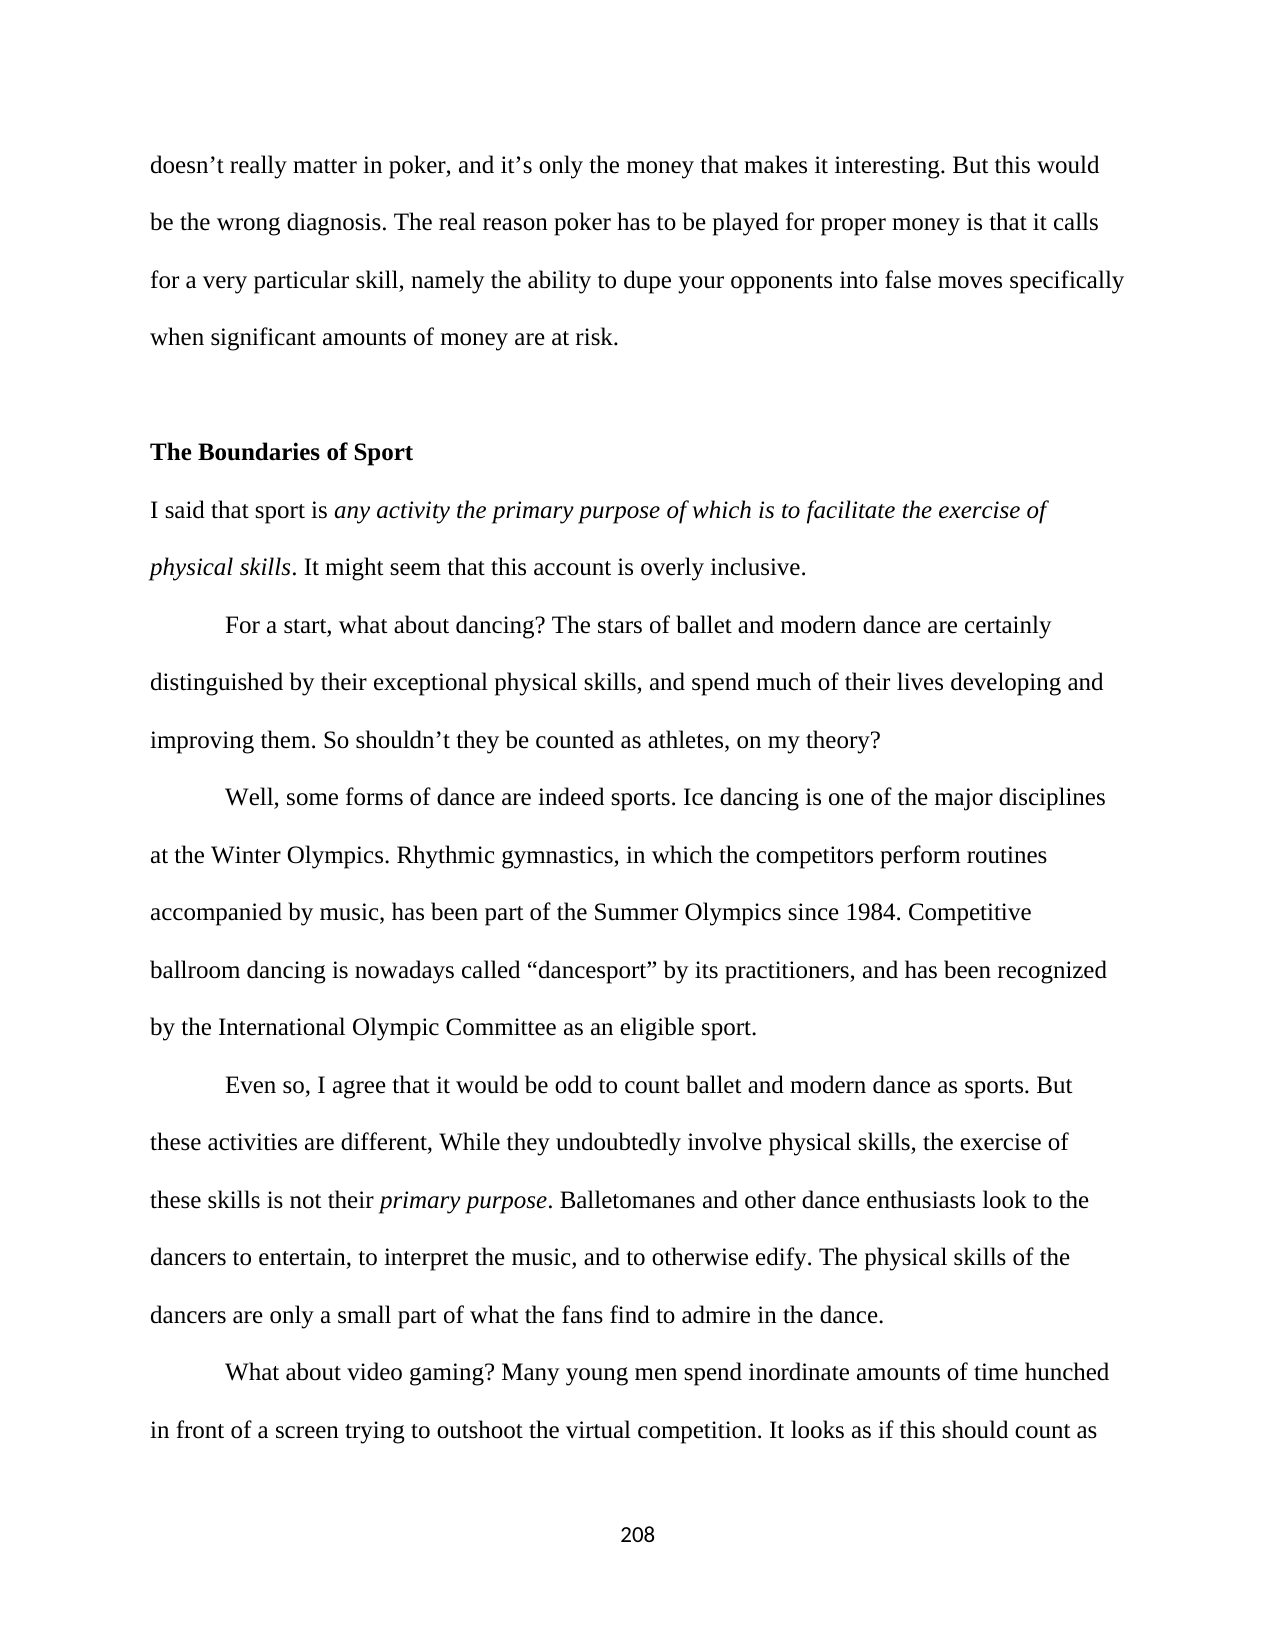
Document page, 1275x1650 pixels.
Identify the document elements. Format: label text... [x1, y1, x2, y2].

text I said that sport is any activity the primary purpose of which is to facilitate the exercise of physical skills. It might seem that this account is overly inclusive. [150, 495, 1125, 581]
text The Boundaries of Sport [150, 437, 1125, 466]
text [150, 1357, 1125, 1444]
text Well, some forms of dance are indeed sports. Ice dancing is one of the major disciplines at the Winter Olympics. Rhythmic gymnastics, in which the competitors perform routines accompanied by music, has been part of the Summer Olympics since 1984. Competitive ballroom dancing is nowadays called “dancesport” by its practitioners, and has been recognized by the International Olympic Committee as an eligible sport. [150, 782, 1125, 1041]
text Even so, I agree that it would be odd to count ballet and modern dance as sports. But these activities are different, While they undoubtedly involve physical skills, the exercise of these skills is not their primary purpose. Balletomanes and other dance enthusiasts look to the dancers to entertain, to interpret the music, and to otherwise edify. The physical skills of the dancers are only a small part of what the fans find to admire in the dance. [150, 1070, 1125, 1329]
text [150, 150, 1125, 351]
text For a start, what about dancing? The stars of ballet and modern dance are certainly distinguished by their exceptional physical skills, and spend much of their lives developing and improving them. So shouldn’t they be counted as athletes, on my theory? [150, 610, 1125, 754]
